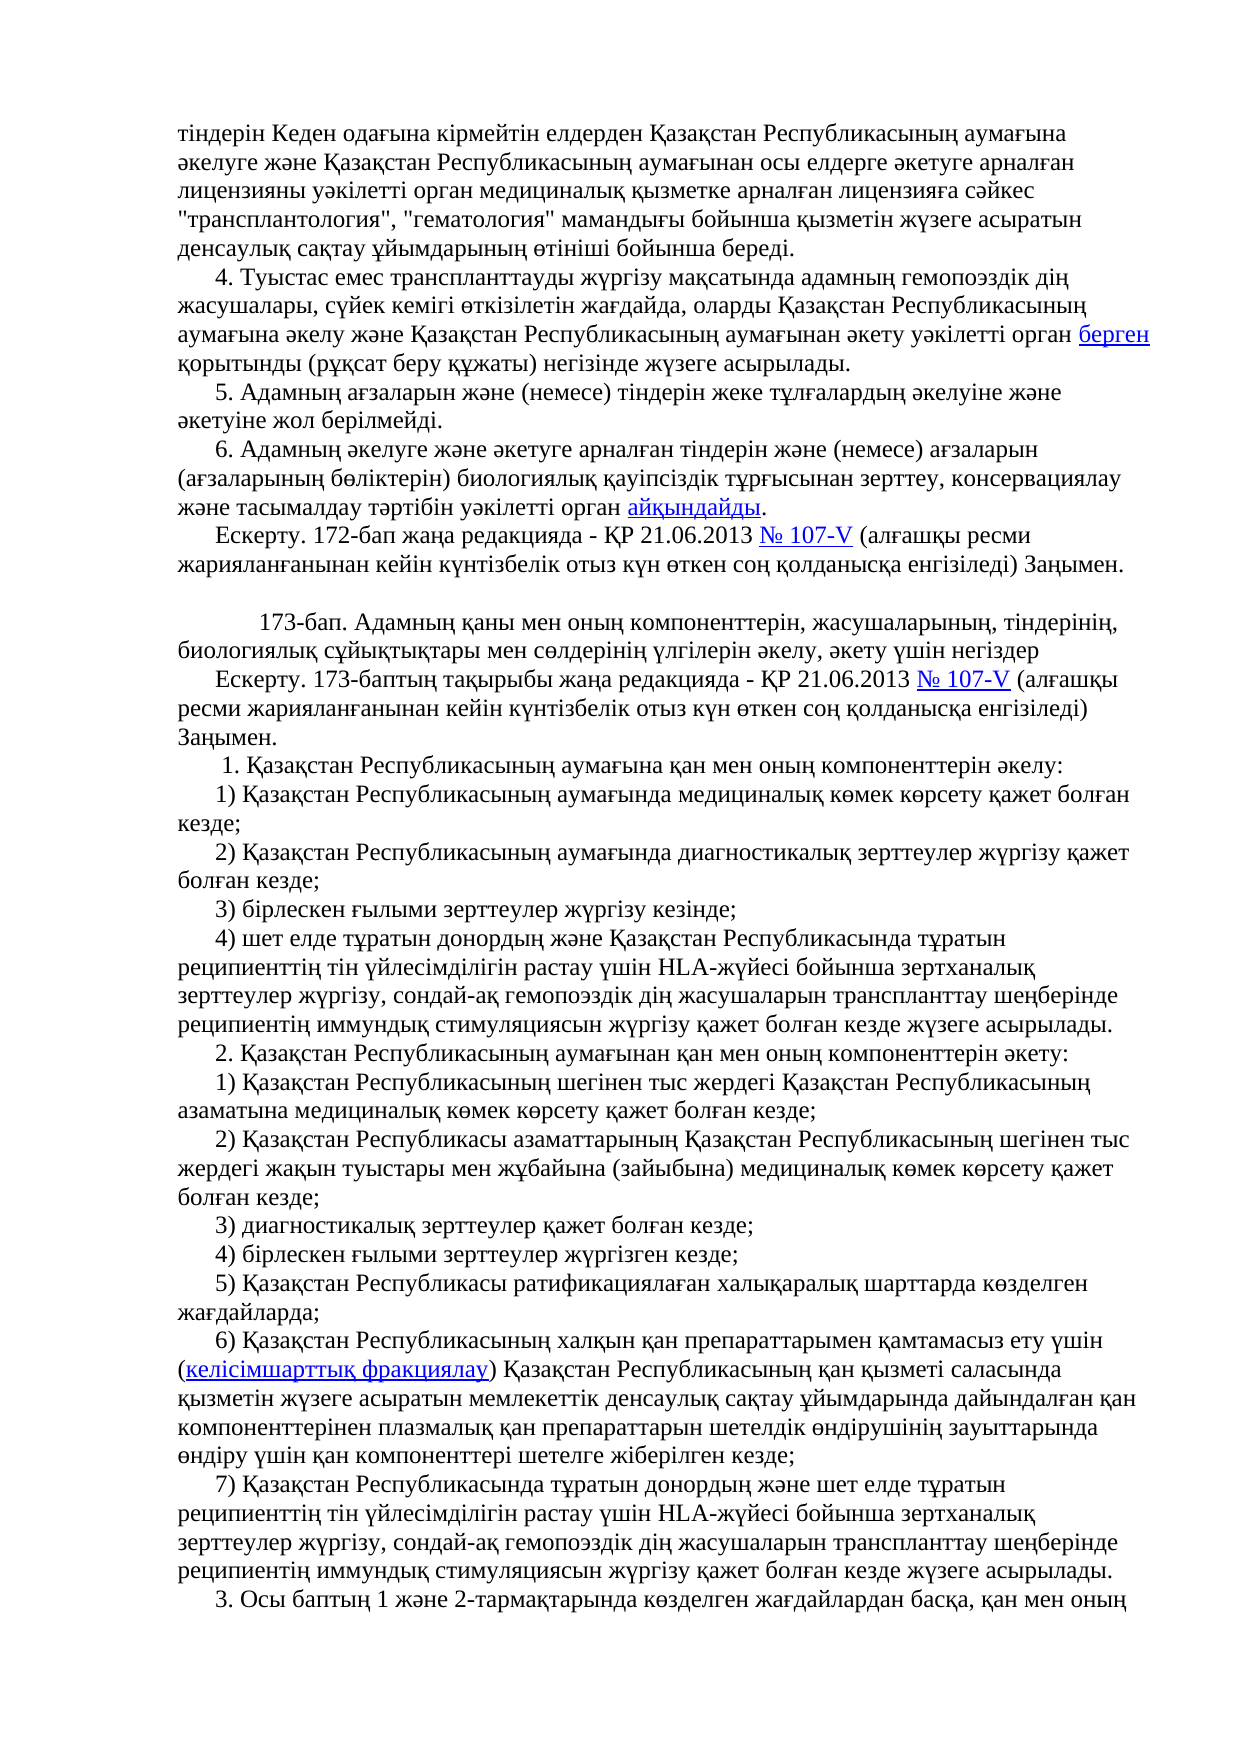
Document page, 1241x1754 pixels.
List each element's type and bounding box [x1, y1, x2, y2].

text [177, 118, 1152, 1613]
